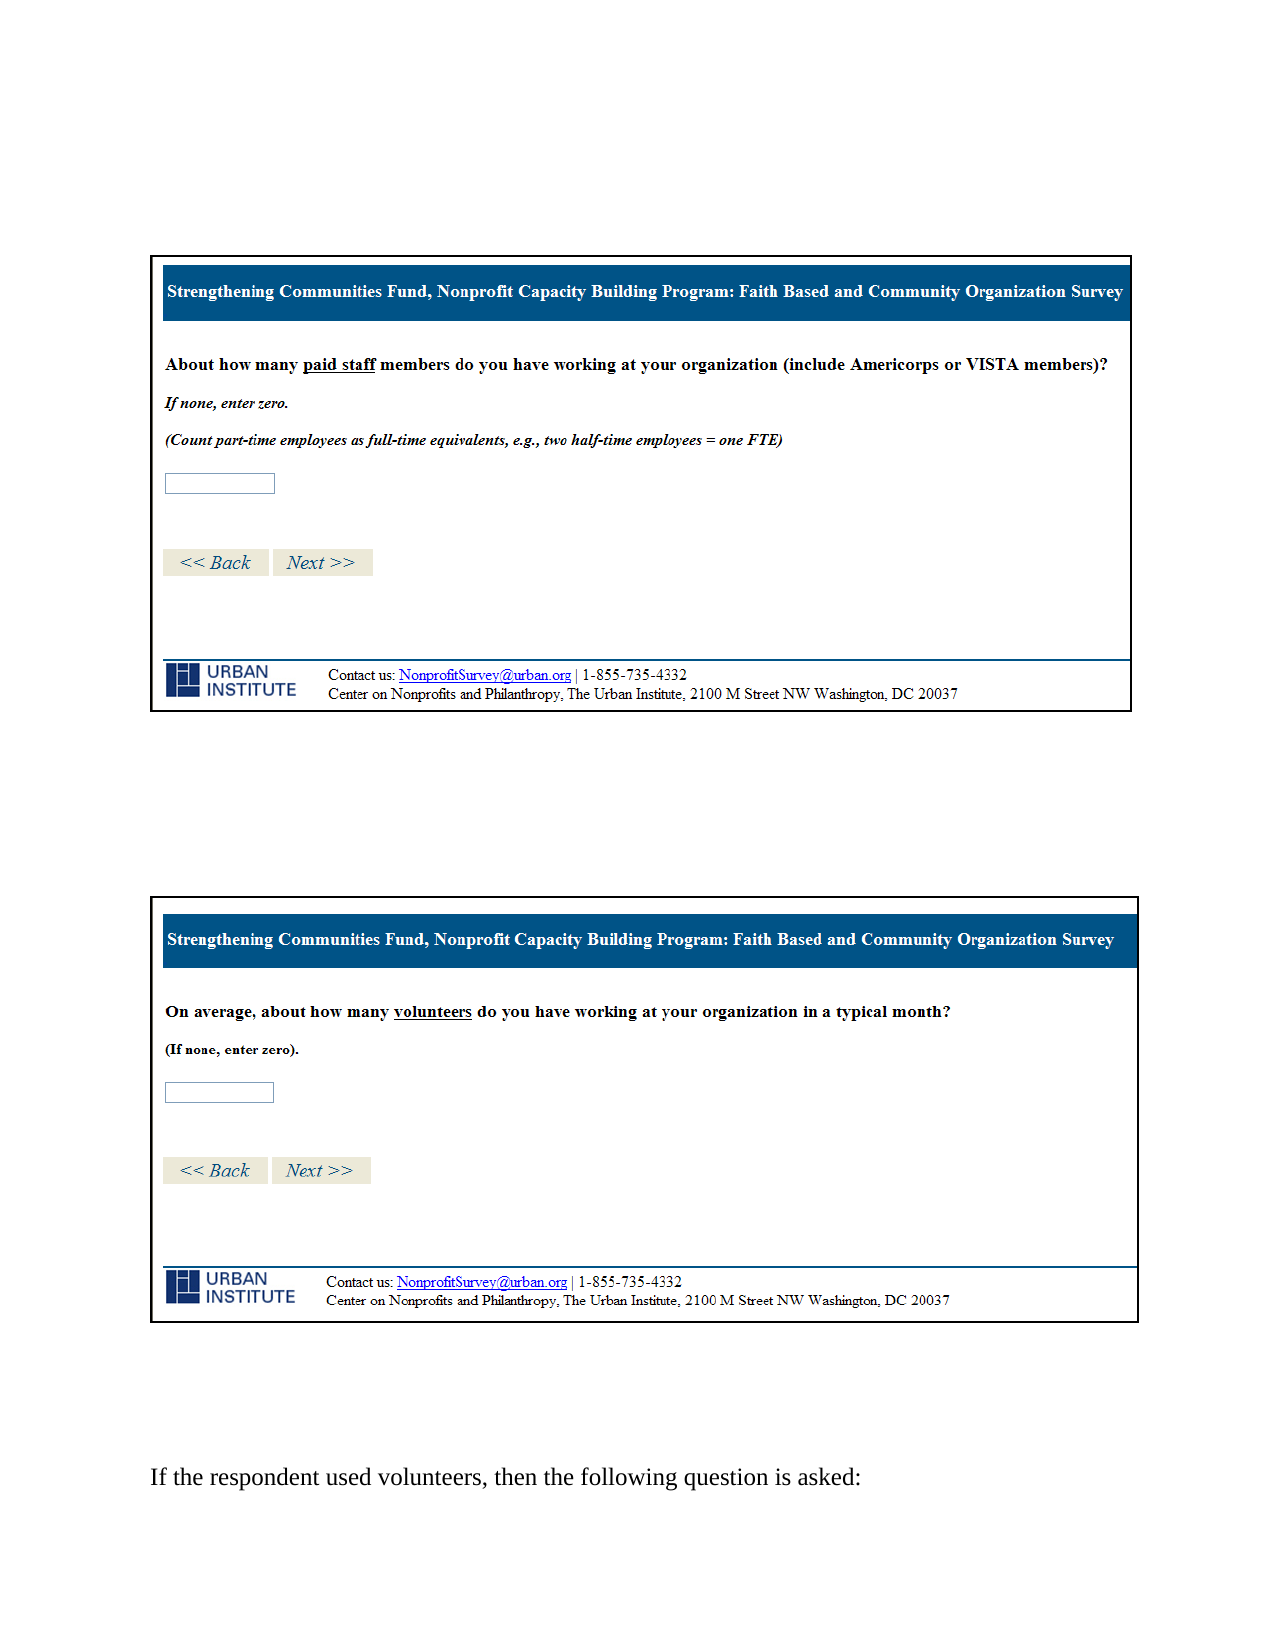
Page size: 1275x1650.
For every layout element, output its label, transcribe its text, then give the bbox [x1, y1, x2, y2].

text If the respondent used volunteers, then the following question is asked: [150, 1462, 1125, 1490]
picture [152, 898, 1137, 1321]
picture [152, 257, 1130, 710]
